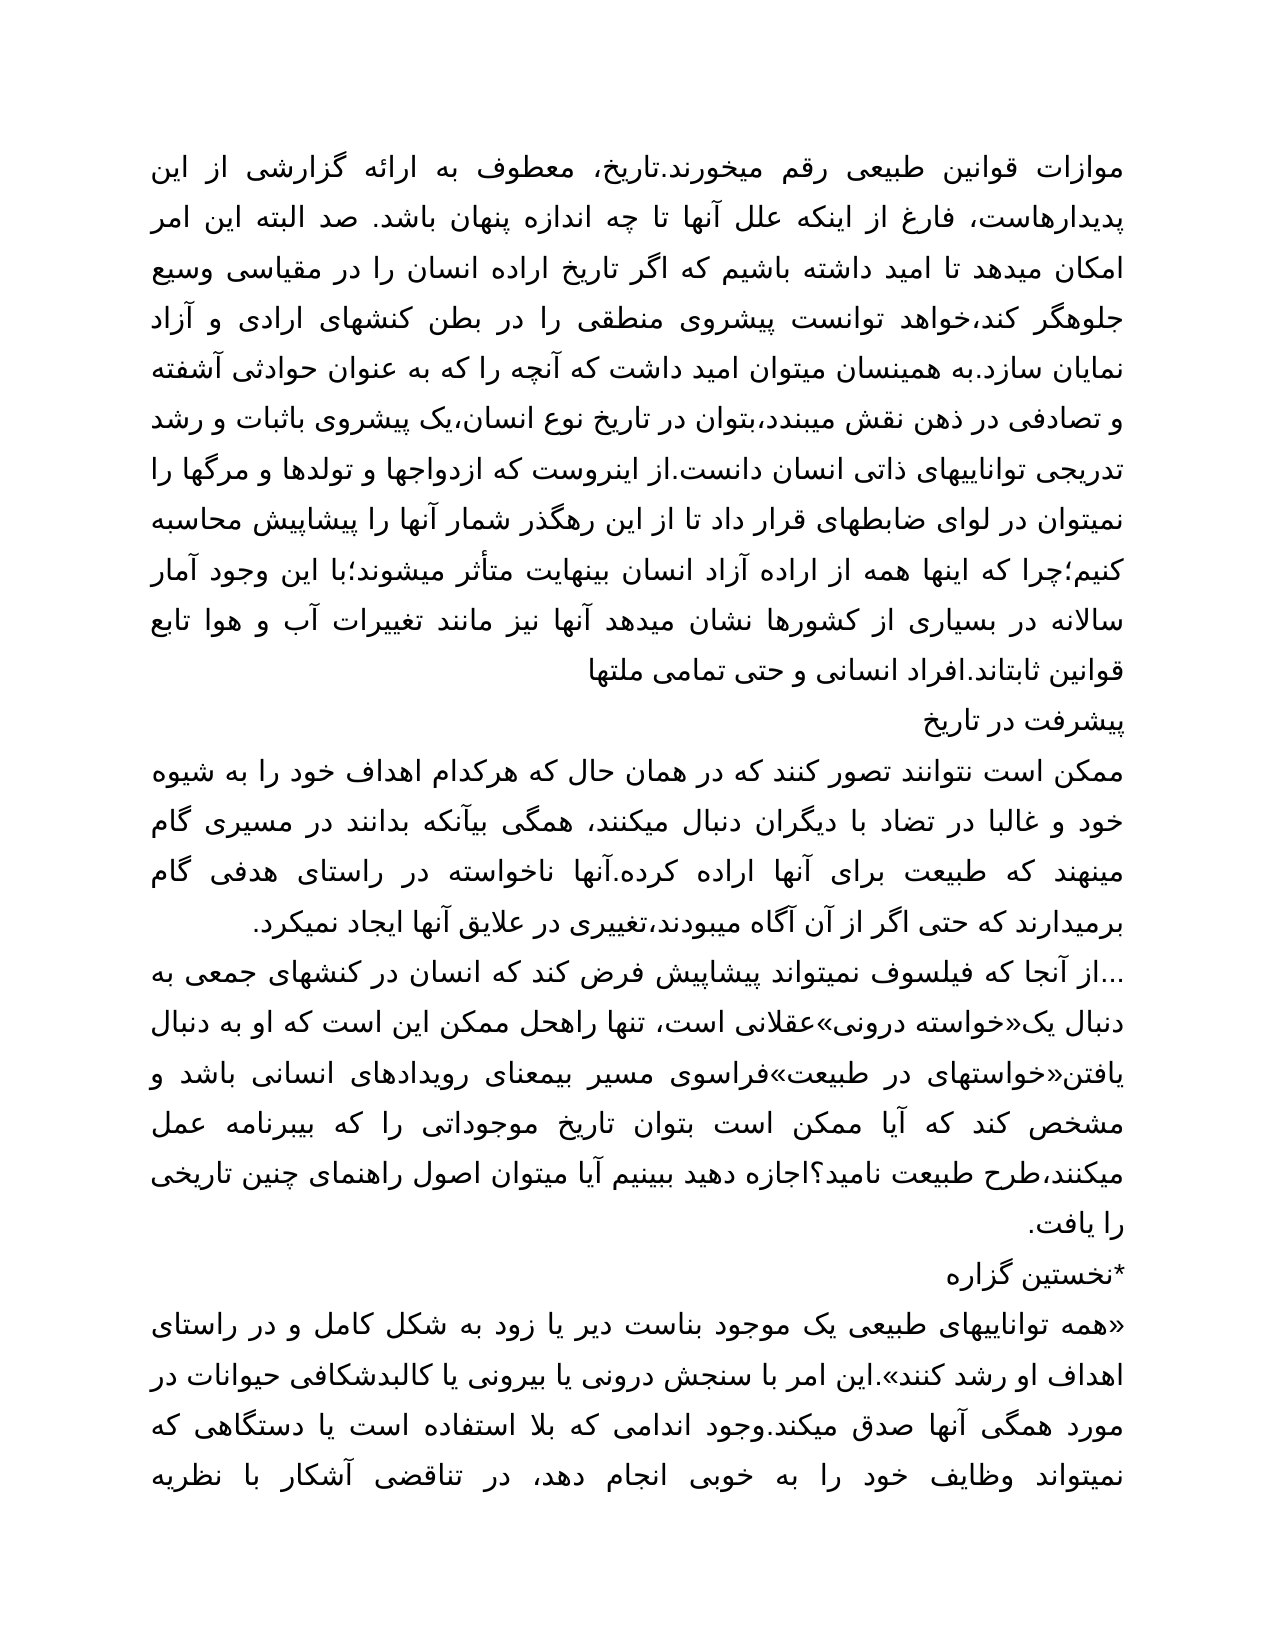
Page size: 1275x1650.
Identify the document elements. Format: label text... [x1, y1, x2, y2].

text *نخستین گزاره [150, 1257, 1125, 1290]
text ...از آنجا که فیلسوف نمی‏تواند پیشاپیش‏ فرض کند که انسان در کنش‏های جمعی به‏ دنبال یک«خواسته درونی»عقلانی است، تنها راه‏حل ممکن این است که او به دنبال‏ یافتن«خواسته‏ای در طبیعت»فراسوی‏ مسیر بی‏معنای رویدادهای انسانی باشد و مشخص کند که آیا ممکن است بتوان تاریخ‏ موجوداتی را که بی‏برنامه عمل می‏کنند،طرح‏ طبیعت نامید؟اجازه دهید ببینیم آیا می‏توان‏ اصول راهنمای چنین تاریخی را یافت. [150, 955, 1125, 1240]
text ممکن است نتوانند تصور کنند که در همان‏ حال که هرکدام اهداف خود را به شیوه خود و غالبا در تضاد با دیگران دنبال می‏کنند، همگی بی‏آنکه بدانند در مسیری گام می‏نهند که طبیعت برای آنها اراده کرده.آنها ناخواسته‏ در راستای هدفی گام برمی‏دارند که حتی اگر از آن آگاه می‏بودند،تغییری در علایق آنها ایجاد نمی‏کرد. [150, 754, 1125, 938]
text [150, 1307, 1125, 1492]
text پیشرفت در تاریخ [150, 703, 1125, 737]
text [150, 150, 1125, 687]
